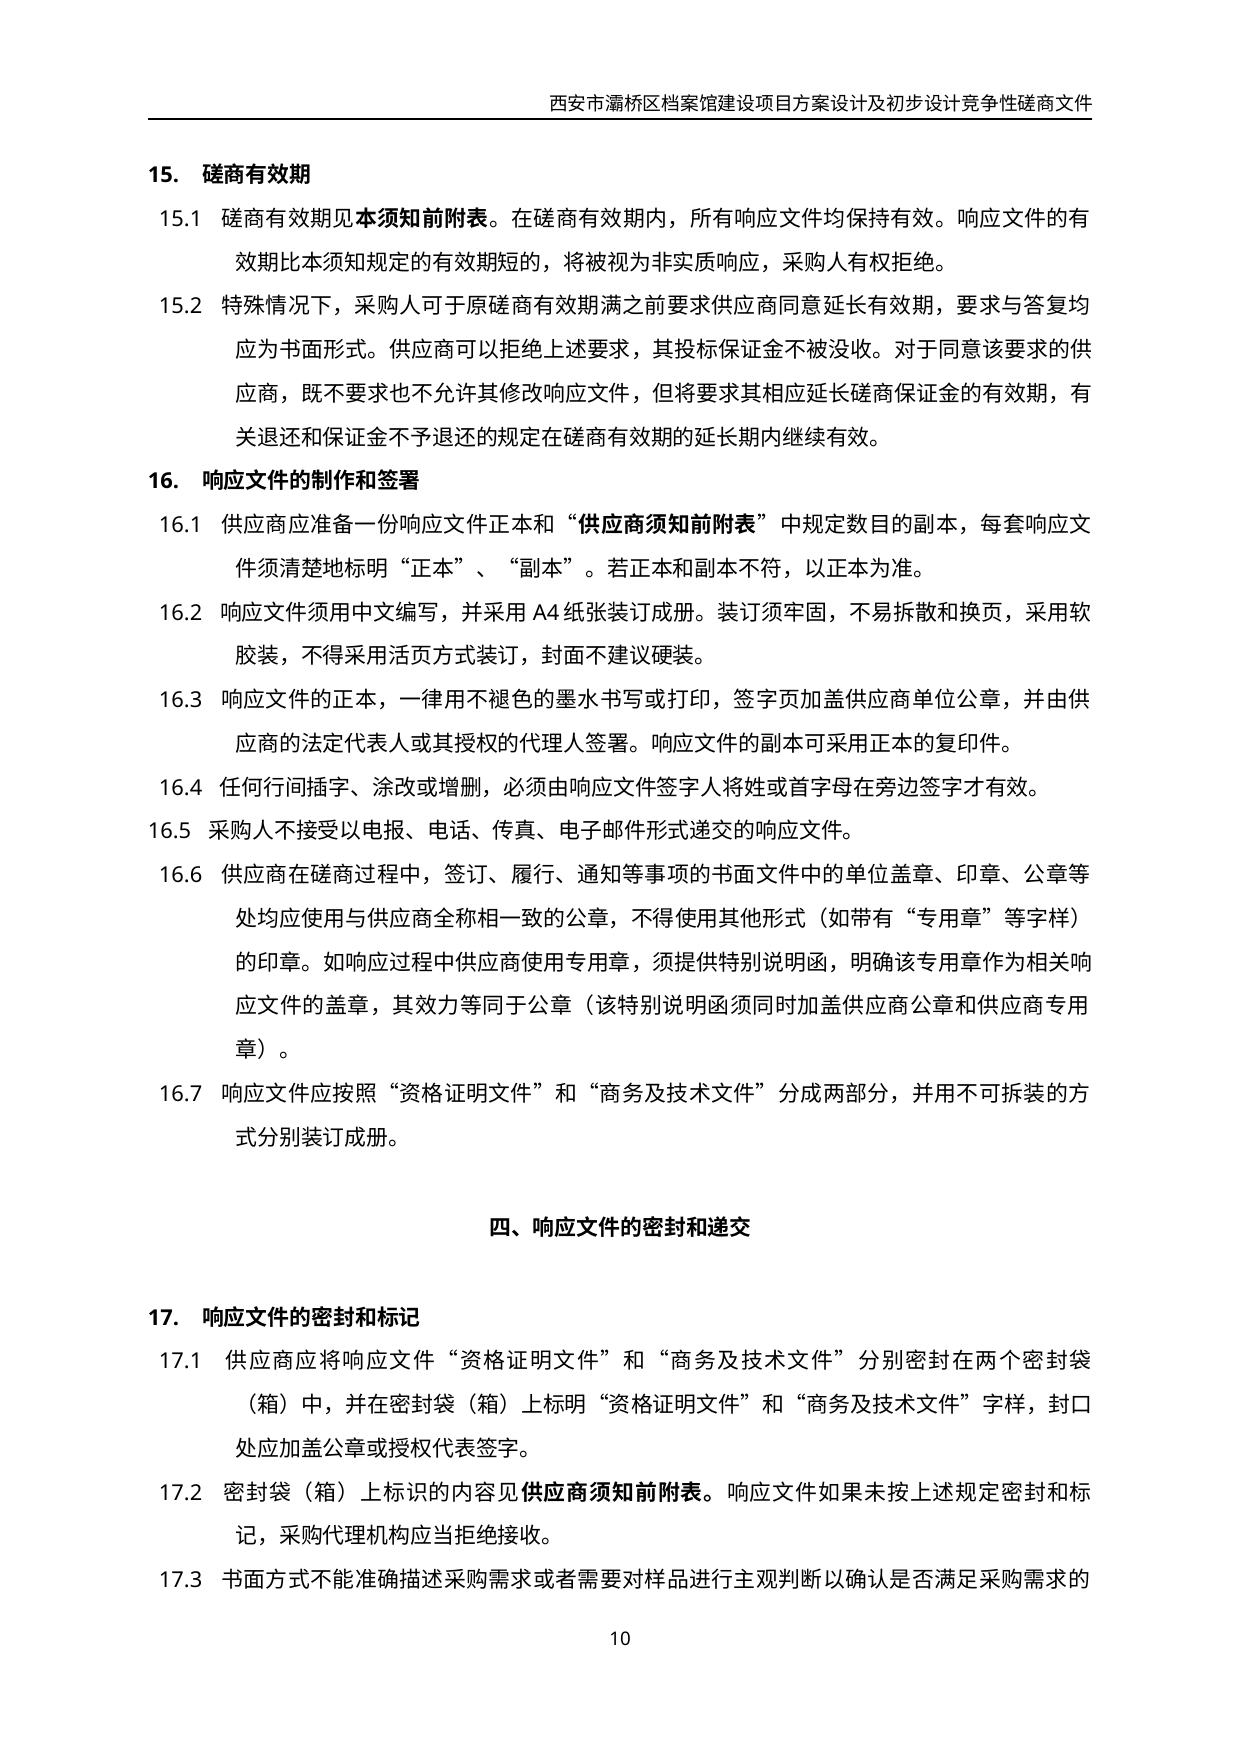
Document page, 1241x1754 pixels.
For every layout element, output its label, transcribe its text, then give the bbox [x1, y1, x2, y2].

text 16.1 供应商应准备一份响应文件正本和“供应商须知前附表”中规定数目的副本，每套响应文件须清楚地标明“正本”、“副本”。若正本和副本不符，以正本为准。 [159, 498, 1092, 585]
text 16.6 供应商在磋商过程中，签订、履行、通知等事项的书面文件中的单位盖章、印章、公章等处均应使用与供应商全称相一致的公章，不得使用其他形式（如带有“专用章”等字样）的印章。如响应过程中供应商使用专用章，须提供特别说明函，明确该专用章作为相关响应文件的盖章，其效力等同于公章（该特别说明函须同时加盖供应商公章和供应商专用章）。 [159, 848, 1092, 1066]
text 17.1 供应商应将响应文件“资格证明文件”和“商务及技术文件”分别密封在两个密封袋（箱）中，并在密封袋（箱）上标明“资格证明文件”和“商务及技术文件”字样，封口处应加盖公章或授权代表签字。 [159, 1334, 1092, 1465]
text 16.3 响应文件的正本，一律用不褪色的墨水书写或打印，签字页加盖供应商单位公章，并由供应商的法定代表人或其授权的代理人签署。响应文件的副本可采用正本的复印件。 [159, 673, 1092, 760]
text 16.5 采购人不接受以电报、电话、传真、电子邮件形式递交的响应文件。 [148, 804, 1092, 848]
text 四、响应文件的密封和递交 [148, 1200, 1092, 1244]
subtitle 16. 响应文件的制作和签署 [148, 454, 1092, 498]
text 15.2 特殊情况下，采购人可于原磋商有效期满之前要求供应商同意延长有效期，要求与答复均应为书面形式。供应商可以拒绝上述要求，其投标保证金不被没收。对于同意该要求的供应商，既不要求也不允许其修改响应文件，但将要求其相应延长磋商保证金的有效期，有关退还和保证金不予退还的规定在磋商有效期的延长期内继续有效。 [159, 279, 1092, 454]
text 17.2 密封袋（箱）上标识的内容见供应商须知前附表。响应文件如果未按上述规定密封和标记，采购代理机构应当拒绝接收。 [159, 1465, 1092, 1553]
subtitle 15. 磋商有效期 [148, 148, 1092, 191]
text 15.1 磋商有效期见本须知前附表。在磋商有效期内，所有响应文件均保持有效。响应文件的有效期比本须知规定的有效期短的，将被视为非实质响应，采购人有权拒绝。 [159, 191, 1092, 279]
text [159, 1553, 1092, 1596]
text 16.7 响应文件应按照“资格证明文件”和“商务及技术文件”分成两部分，并用不可拆装的方式分别装订成册。 [159, 1066, 1092, 1154]
text 16.4 任何行间插字、涂改或增删，必须由响应文件签字人将姓或首字母在旁边签字才有效。 [159, 760, 1092, 804]
text 16.2 响应文件须用中文编写，并采用A4纸张装订成册。装订须牢固，不易拆散和换页，采用软胶装，不得采用活页方式装订，封面不建议硬装。 [159, 585, 1092, 673]
subtitle 17. 响应文件的密封和标记 [148, 1290, 1092, 1334]
